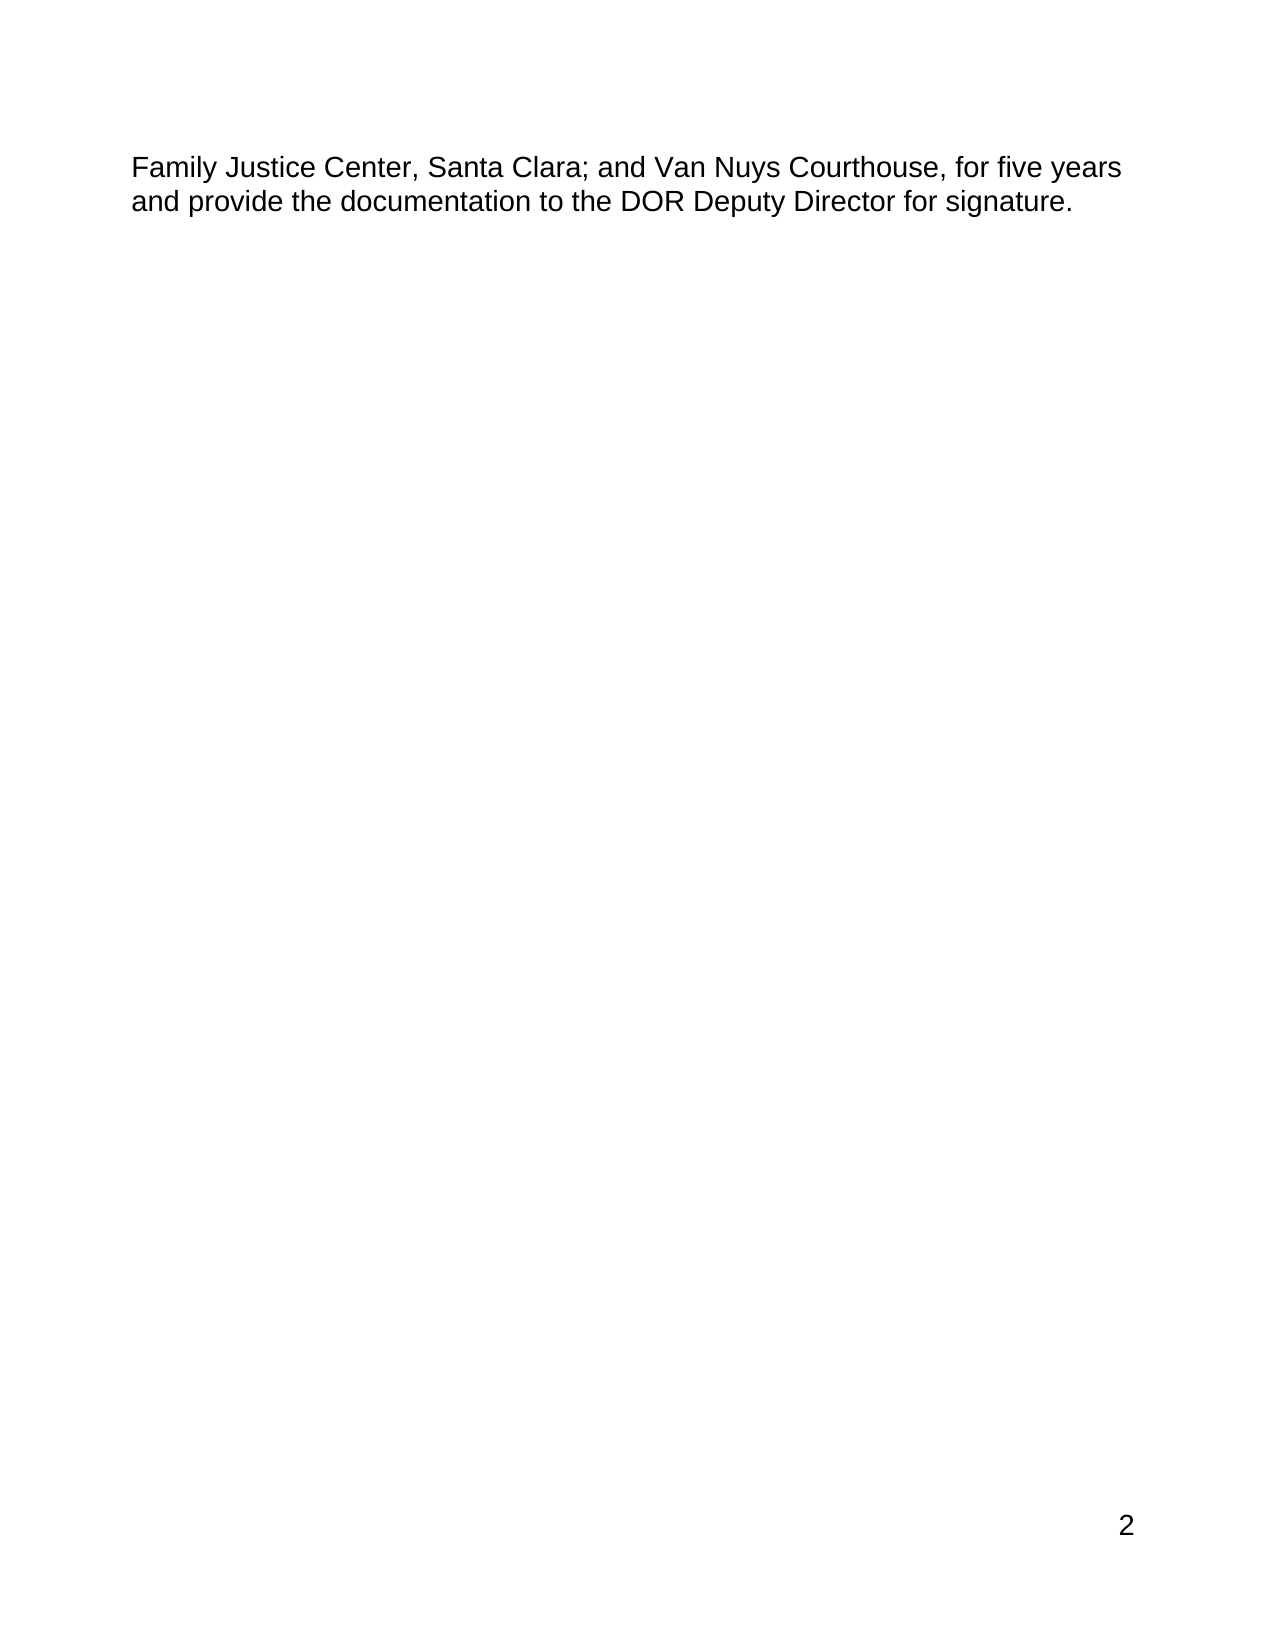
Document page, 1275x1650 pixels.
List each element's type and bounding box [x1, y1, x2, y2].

text [131, 150, 1153, 217]
